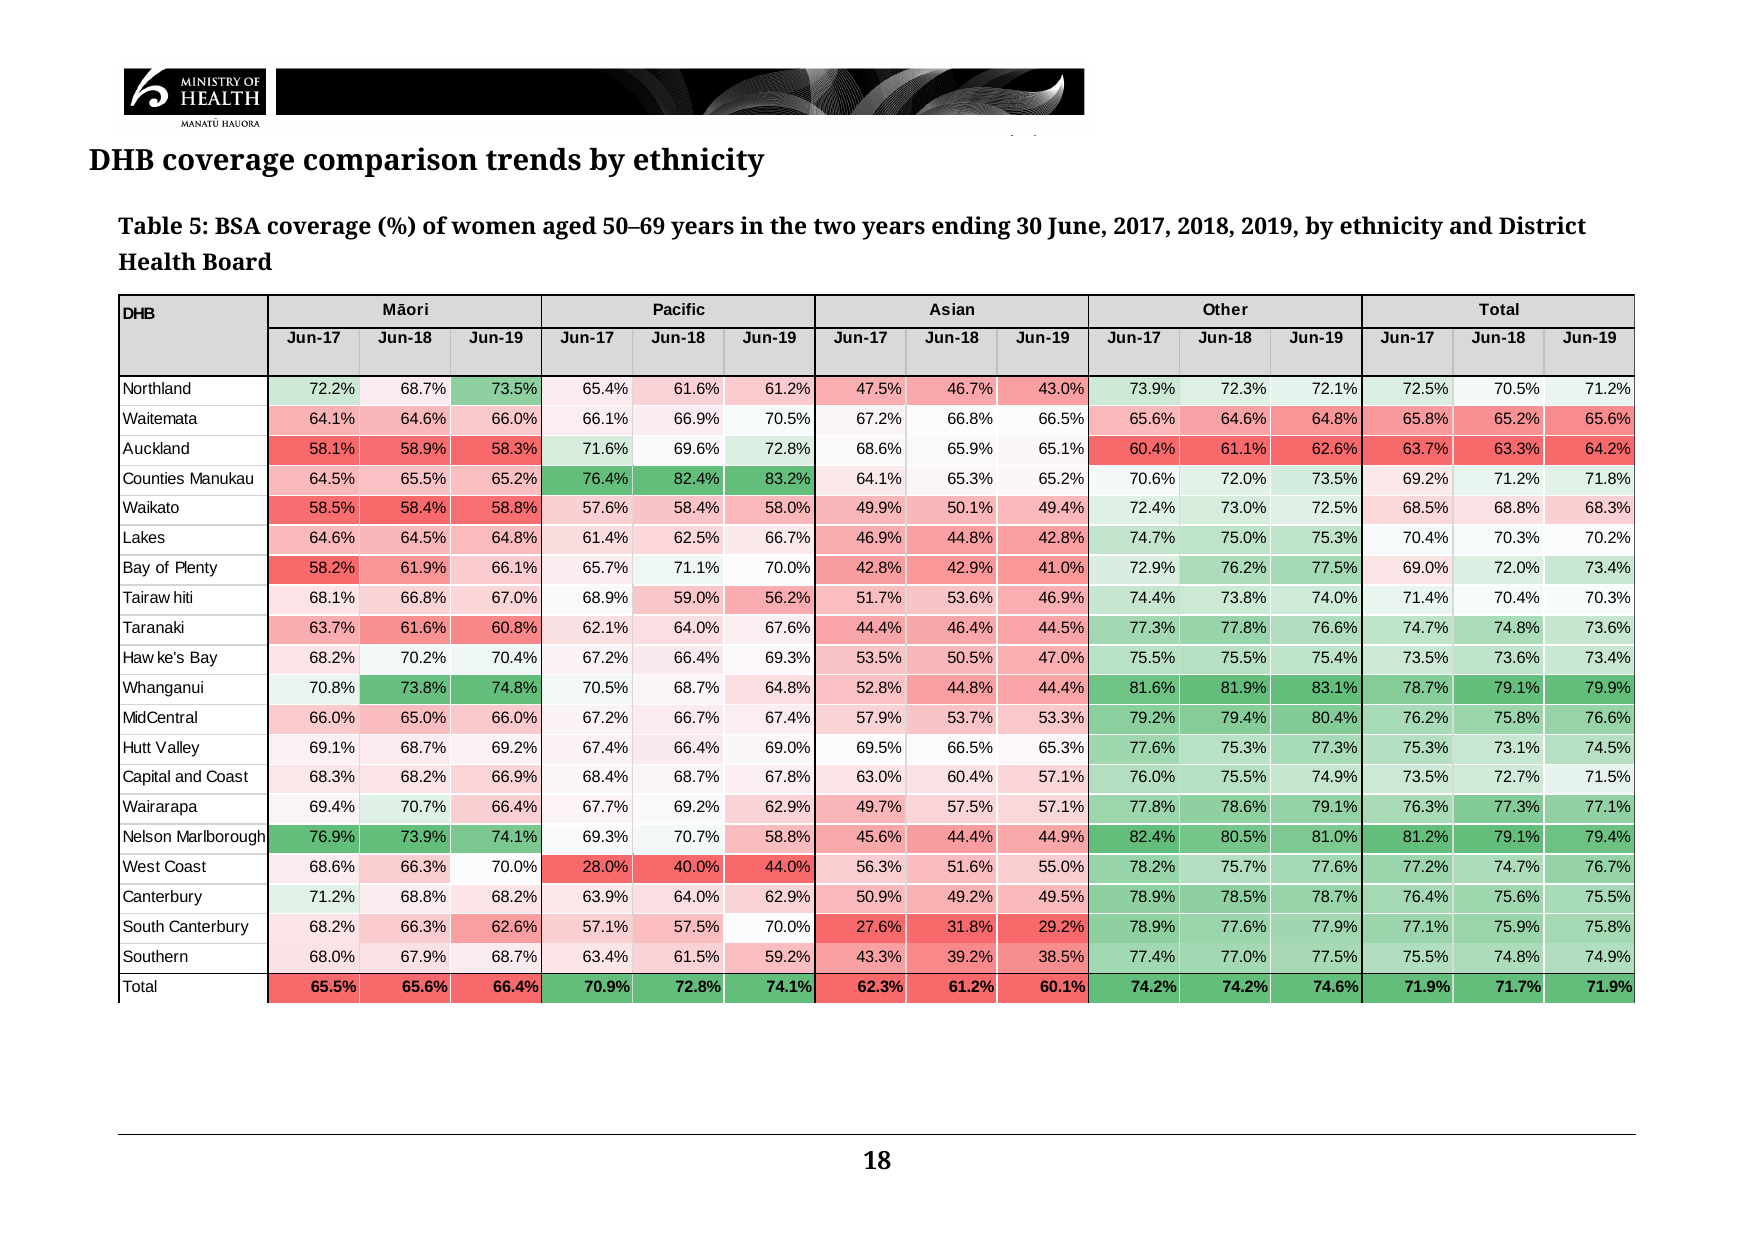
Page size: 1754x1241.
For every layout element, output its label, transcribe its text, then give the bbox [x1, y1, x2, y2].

text Table 5: BSA coverage (%) of women aged 50–69 years in the two years ending 30 June, 2017, 2018, 2019, by ethnicity and District Health Board [118, 210, 1636, 277]
picture [118, 59, 1093, 136]
subtitle DHB coverage comparison trends by ethnicity [88, 139, 1636, 179]
